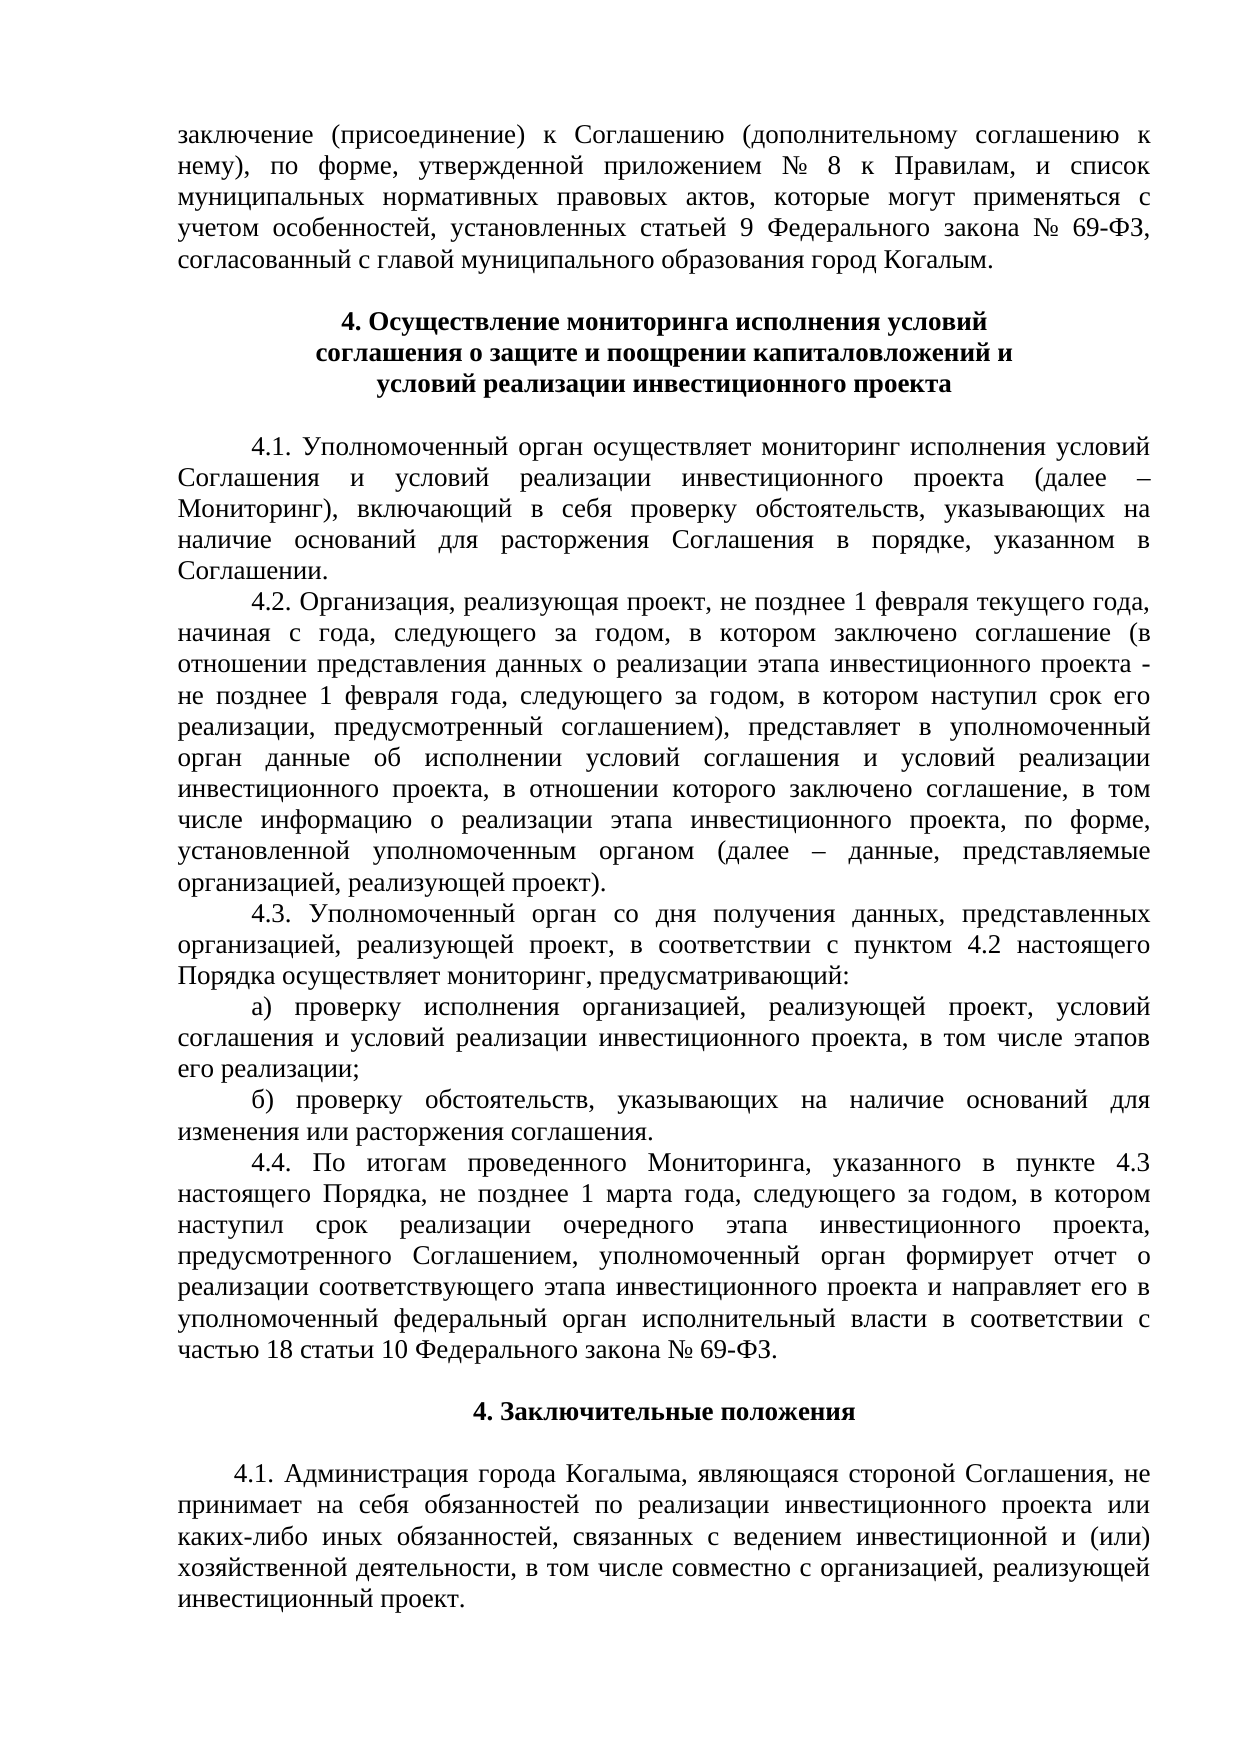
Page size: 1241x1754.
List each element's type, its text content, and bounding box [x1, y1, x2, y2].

text 4.1. Администрация города Когалыма, являющаяся стороной Соглашения, не принимает на себя обязанностей по реализации инвестиционного проекта или каких-либо иных обязанностей, связанных с ведением инвестиционной и (или) хозяйственной деятельности, в том числе совместно с организацией, реализующей инвестиционный проект. [177, 1457, 1152, 1613]
text 4.2. Организация, реализующая проект, не позднее 1 февраля текущего года, начиная с года, следующего за годом, в котором заключено соглашение (в отношении представления данных о реализации этапа инвестиционного проекта - не позднее 1 февраля года, следующего за годом, в котором наступил срок его реализации, предусмотренный соглашением), представляет в уполномоченный орган данные об исполнении условий соглашения и условий реализации инвестиционного проекта, в отношении которого заключено соглашение, в том числе информацию о реализации этапа инвестиционного проекта, по форме, установленной уполномоченным органом (далее – данные, представляемые организацией, реализующей проект). [177, 585, 1152, 897]
title условий реализации инвестиционного проекта [177, 367, 1152, 398]
text а) проверку исполнения организацией, реализующей проект, условий соглашения и условий реализации инвестиционного проекта, в том числе этапов его реализации; [177, 990, 1152, 1084]
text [177, 118, 1152, 274]
title 4. Заключительные положения [177, 1395, 1152, 1426]
text 4.3. Уполномоченный орган со дня получения данных, представленных организацией, реализующей проект, в соответствии с пунктом 4.2 настоящего Порядка осуществляет мониторинг, предусматривающий: [177, 897, 1152, 990]
text б) проверку обстоятельств, указывающих на наличие оснований для изменения или расторжения соглашения. [177, 1084, 1152, 1146]
title соглашения о защите и поощрении капиталовложений и [177, 336, 1152, 367]
text 4.1. Уполномоченный орган осуществляет мониторинг исполнения условий Соглашения и условий реализации инвестиционного проекта (далее – Мониторинг), включающий в себя проверку обстоятельств, указывающих на наличие оснований для расторжения Соглашения в порядке, указанном в Соглашении. [177, 429, 1152, 585]
title 4. Осуществление мониторинга исполнения условий [177, 305, 1152, 336]
text 4.4. По итогам проведенного Мониторинга, указанного в пункте 4.3 настоящего Порядка, не позднее 1 марта года, следующего за годом, в котором наступил срок реализации очередного этапа инвестиционного проекта, предусмотренного Соглашением, уполномоченный орган формирует отчет о реализации соответствующего этапа инвестиционного проекта и направляет его в уполномоченный федеральный орган исполнительный власти в соответствии с частью 18 статьи 10 Федерального закона № 69-ФЗ. [177, 1146, 1152, 1364]
